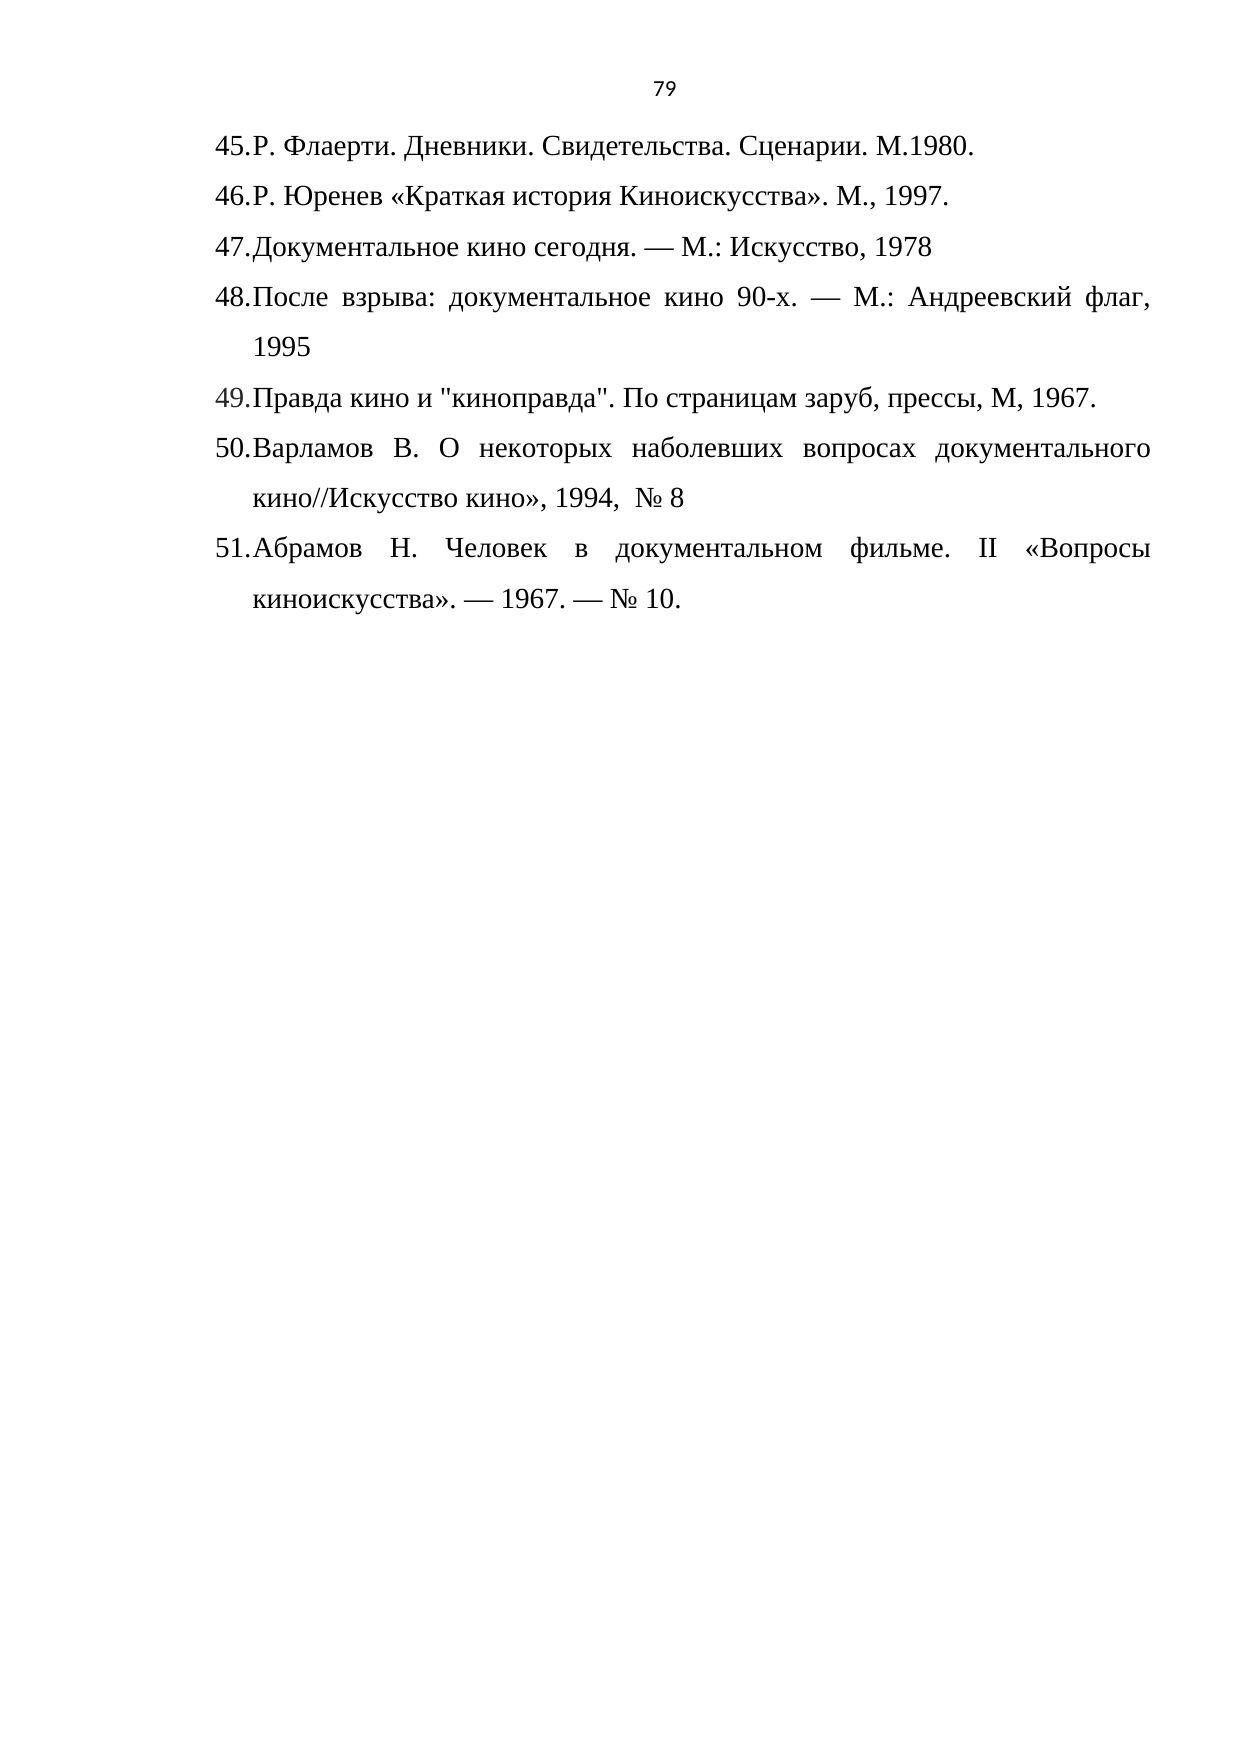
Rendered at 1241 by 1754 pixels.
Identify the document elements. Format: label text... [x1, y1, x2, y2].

list Абрамов Н. Человек в документальном фильме. II «Вопросы киноискусства». — 1967. — № 10. [215, 531, 1152, 614]
list Р. Флаерти. Дневники. Свидетельства. Сценарии. М.1980. [215, 128, 1152, 162]
list Документальное кино сегодня. — М.: Искусство, 1978 [215, 229, 1152, 262]
list Варламов В. О некоторых наболевших вопросах документального кино//Искусство кино», 1994, № 8 [215, 430, 1152, 514]
list Правда кино и "киноправда". По страницам заруб, прессы, М, 1967. [215, 380, 1152, 413]
list После взрыва: документальное кино 90-х. — М.: Андреевский флаг, 1995 [215, 279, 1152, 363]
list Р. Юренев «Краткая история Киноискусства». М., 1997. [215, 178, 1152, 212]
